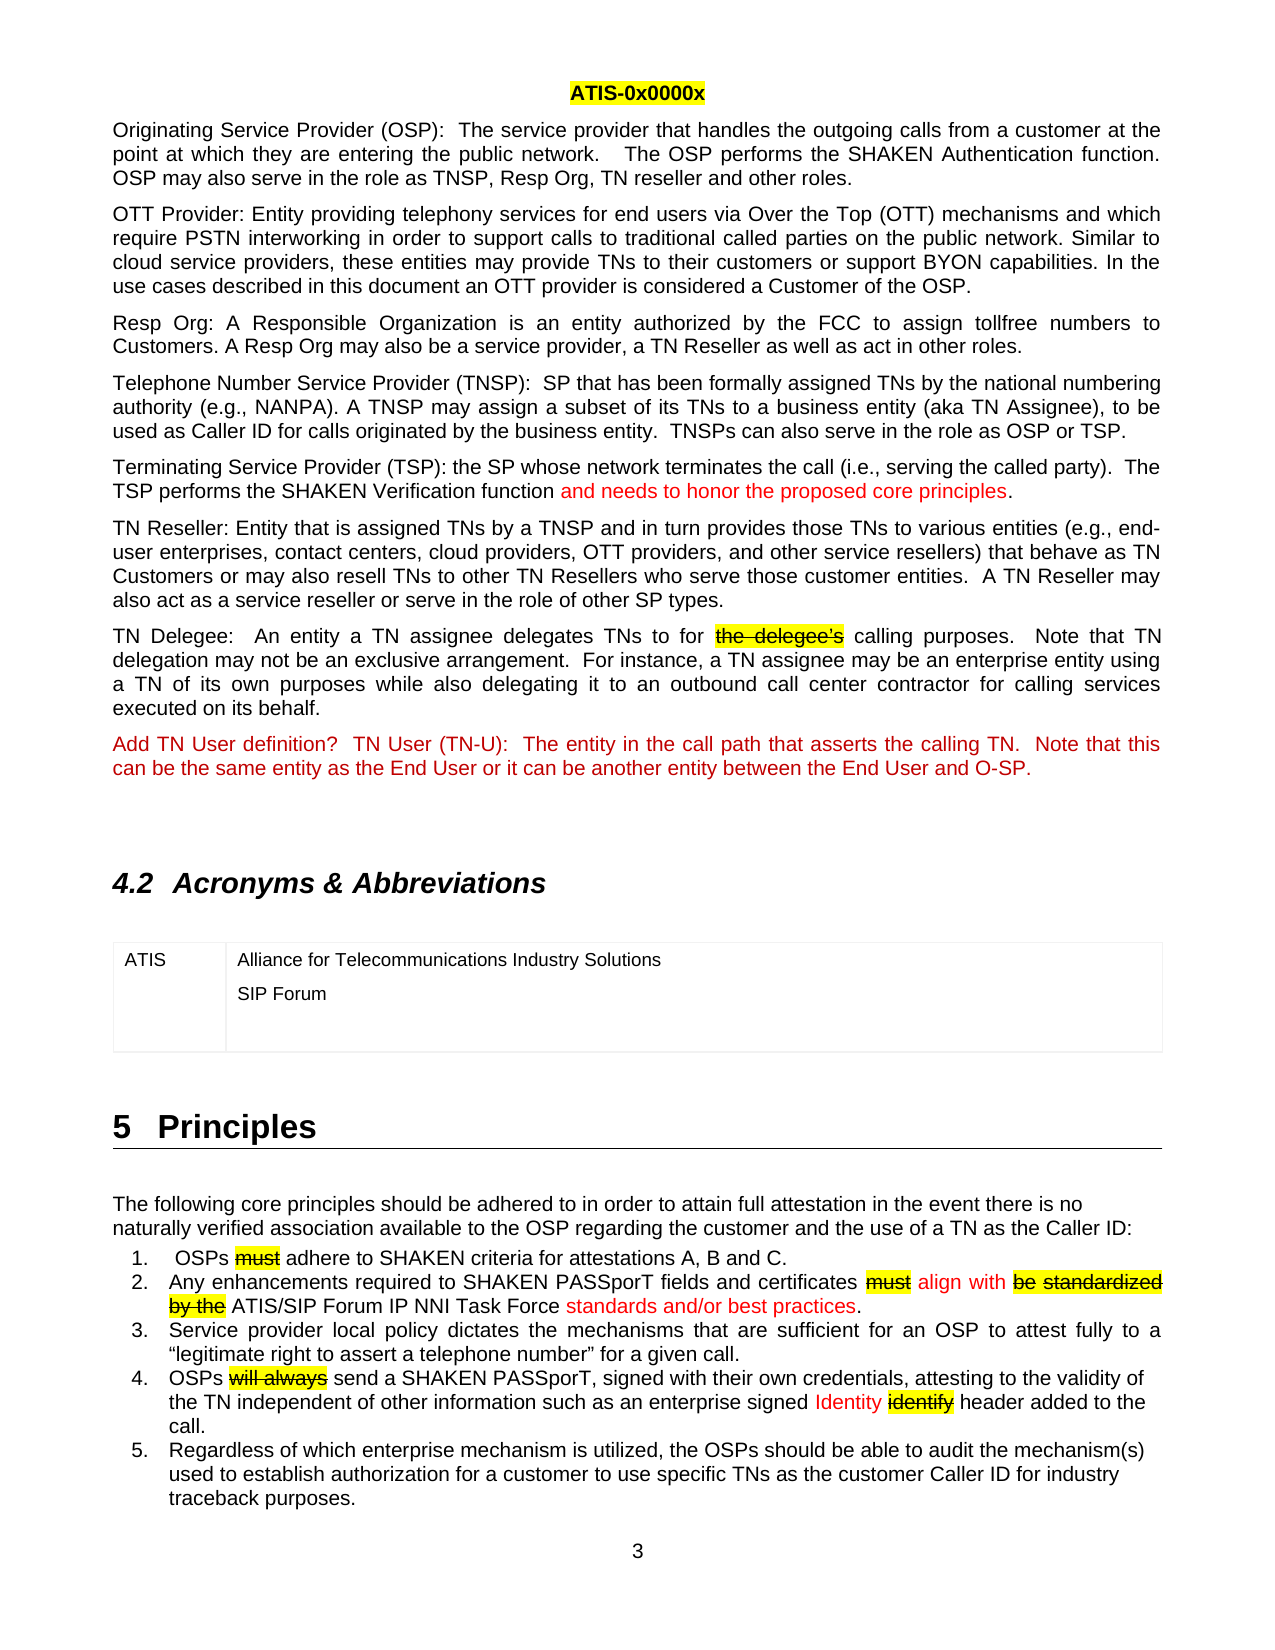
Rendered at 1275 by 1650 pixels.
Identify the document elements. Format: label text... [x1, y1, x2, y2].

list Any enhancements required to SHAKEN PASSporT fields and certificates must align with be standardized by the ATIS/SIP Forum IP NNI Task Force standards and/or best practices. [131, 1270, 1162, 1318]
text Terminating Service Provider (TSP): the SP whose network terminates the call (i.e., serving the called party). The TSP performs the SHAKEN Verification function and needs to honor the proposed core principles. [112, 455, 1162, 503]
list OSPs will always send a SHAKEN PASSporT, signed with their own credentials, attesting to the validity of the TN independent of other information such as an enterprise signed Identity identify header added to the call. [131, 1366, 1162, 1438]
table_header Alliance for Telecommunications Industry Solutions SIP Forum [227, 943, 1162, 1051]
list Service provider local policy dictates the mechanisms that are sufficient for an OSP to attest fully to a “legitimate right to assert a telephone number” for a given call. [131, 1318, 1162, 1366]
list Regardless of which enterprise mechanism is utilized, the OSPs should be able to audit the mechanism(s) used to establish authorization for a customer to use specific TNs as the customer Caller ID for industry traceback purposes. [131, 1438, 1162, 1509]
text TN Reseller: Entity that is assigned TNs by a TNSP and in turn provides those TNs to various entities (e.g., end-user enterprises, contact centers, cloud providers, OTT providers, and other service resellers) that behave as TN Customers or may also resell TNs to other TN Resellers who serve those customer entities. A TN Reseller may also act as a service reseller or serve in the role of other SP types. [112, 516, 1162, 611]
text OTT Provider: Entity providing telephony services for end users via Over the Top (OTT) mechanisms and which require PSTN interworking in order to support calls to traditional called parties on the public network. Similar to cloud service providers, these entities may provide TNs to their customers or support BYON capabilities. In the use cases described in this document an OTT provider is considered a Customer of the OSP. [112, 202, 1162, 298]
text TN Delegee: An entity a TN assignee delegates TNs to for the delegee’s calling purposes. Note that TN delegation may not be an exclusive arrangement. For instance, a TN assignee may be an enterprise entity using a TN of its own purposes while also delegating it to an outbound call center contractor for calling services executed on its behalf. [112, 624, 1162, 720]
text The following core principles should be adhered to in order to attain full attestation in the event there is no naturally verified association available to the OSP regarding the customer and the use of a TN as the Caller ID: [112, 1192, 1162, 1240]
text Add TN User definition? TN User (TN-U): The entity in the call path that asserts the calling TN. Note that this can be the same entity as the End User or it can be another entity between the End User and O-SP. [112, 732, 1162, 780]
text Telephone Number Service Provider (TNSP): SP that has been formally assigned TNs by the national numbering authority (e.g., NANPA). A TNSP may assign a subset of its TNs to a business entity (aka TN Assignee), to be used as Caller ID for calls originated by the business entity. TNSPs can also serve in the role as OSP or TSP. [112, 371, 1162, 443]
text Resp Org: A Responsible Organization is an entity authorized by the FCC to assign tollfree numbers to Customers. A Resp Org may also be a service provider, a TN Reseller as well as act in other roles. [112, 310, 1162, 358]
subtitle Acronyms & Abbreviations [112, 866, 1162, 899]
text Originating Service Provider (OSP): The service provider that handles the outgoing calls from a customer at the point at which they are entering the public network. The OSP performs the SHAKEN Authentication function. OSP may also serve in the role as TNSP, Resp Org, TN reseller and other roles. [112, 118, 1162, 189]
subtitle Principles [112, 1108, 1162, 1149]
list OSPs must adhere to SHAKEN criteria for attestations A, B and C. [280, 1246, 1162, 1270]
table_header ATIS [114, 943, 225, 1051]
